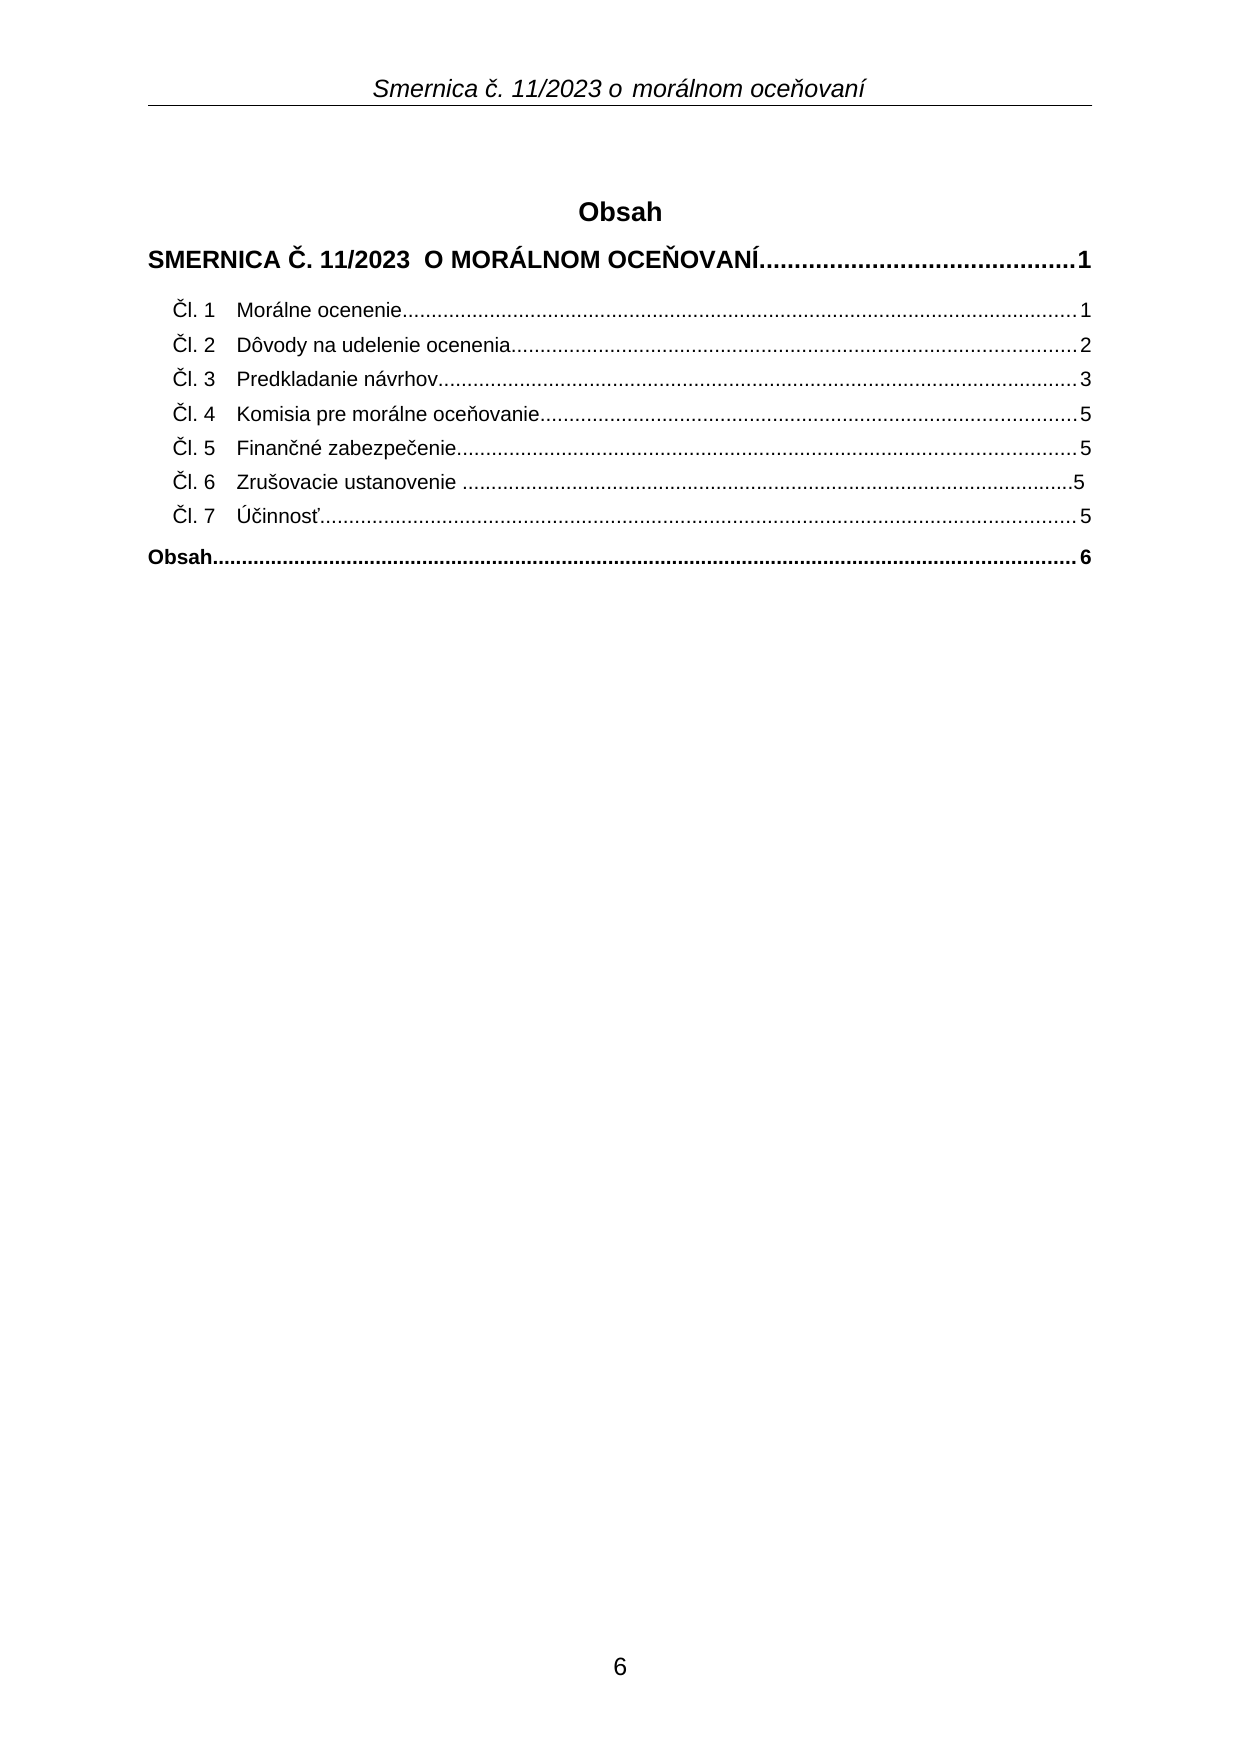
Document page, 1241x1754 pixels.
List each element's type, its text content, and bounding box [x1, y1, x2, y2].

subtitle Obsah [148, 196, 1092, 227]
text Čl. 6 Zrušovacie ustanovenie ..........................................................................................................5 [172, 470, 1092, 494]
text Smernica č. 11/2023 o morálnom oceňovaní 1 [148, 244, 1092, 273]
text Čl. 1 Morálne ocenenie 1 [172, 298, 1092, 322]
text Čl. 7 Účinnosť 5 [172, 504, 1092, 528]
text Čl. 4 Komisia pre morálne oceňovanie 5 [172, 401, 1092, 425]
text Čl. 3 Predkladanie návrhov 3 [172, 367, 1092, 391]
text Čl. 2 Dôvody na udelenie ocenenia 2 [172, 333, 1092, 357]
text Obsah 6 [148, 544, 1092, 568]
text Čl. 5 Finančné zabezpečenie 5 [172, 436, 1092, 460]
